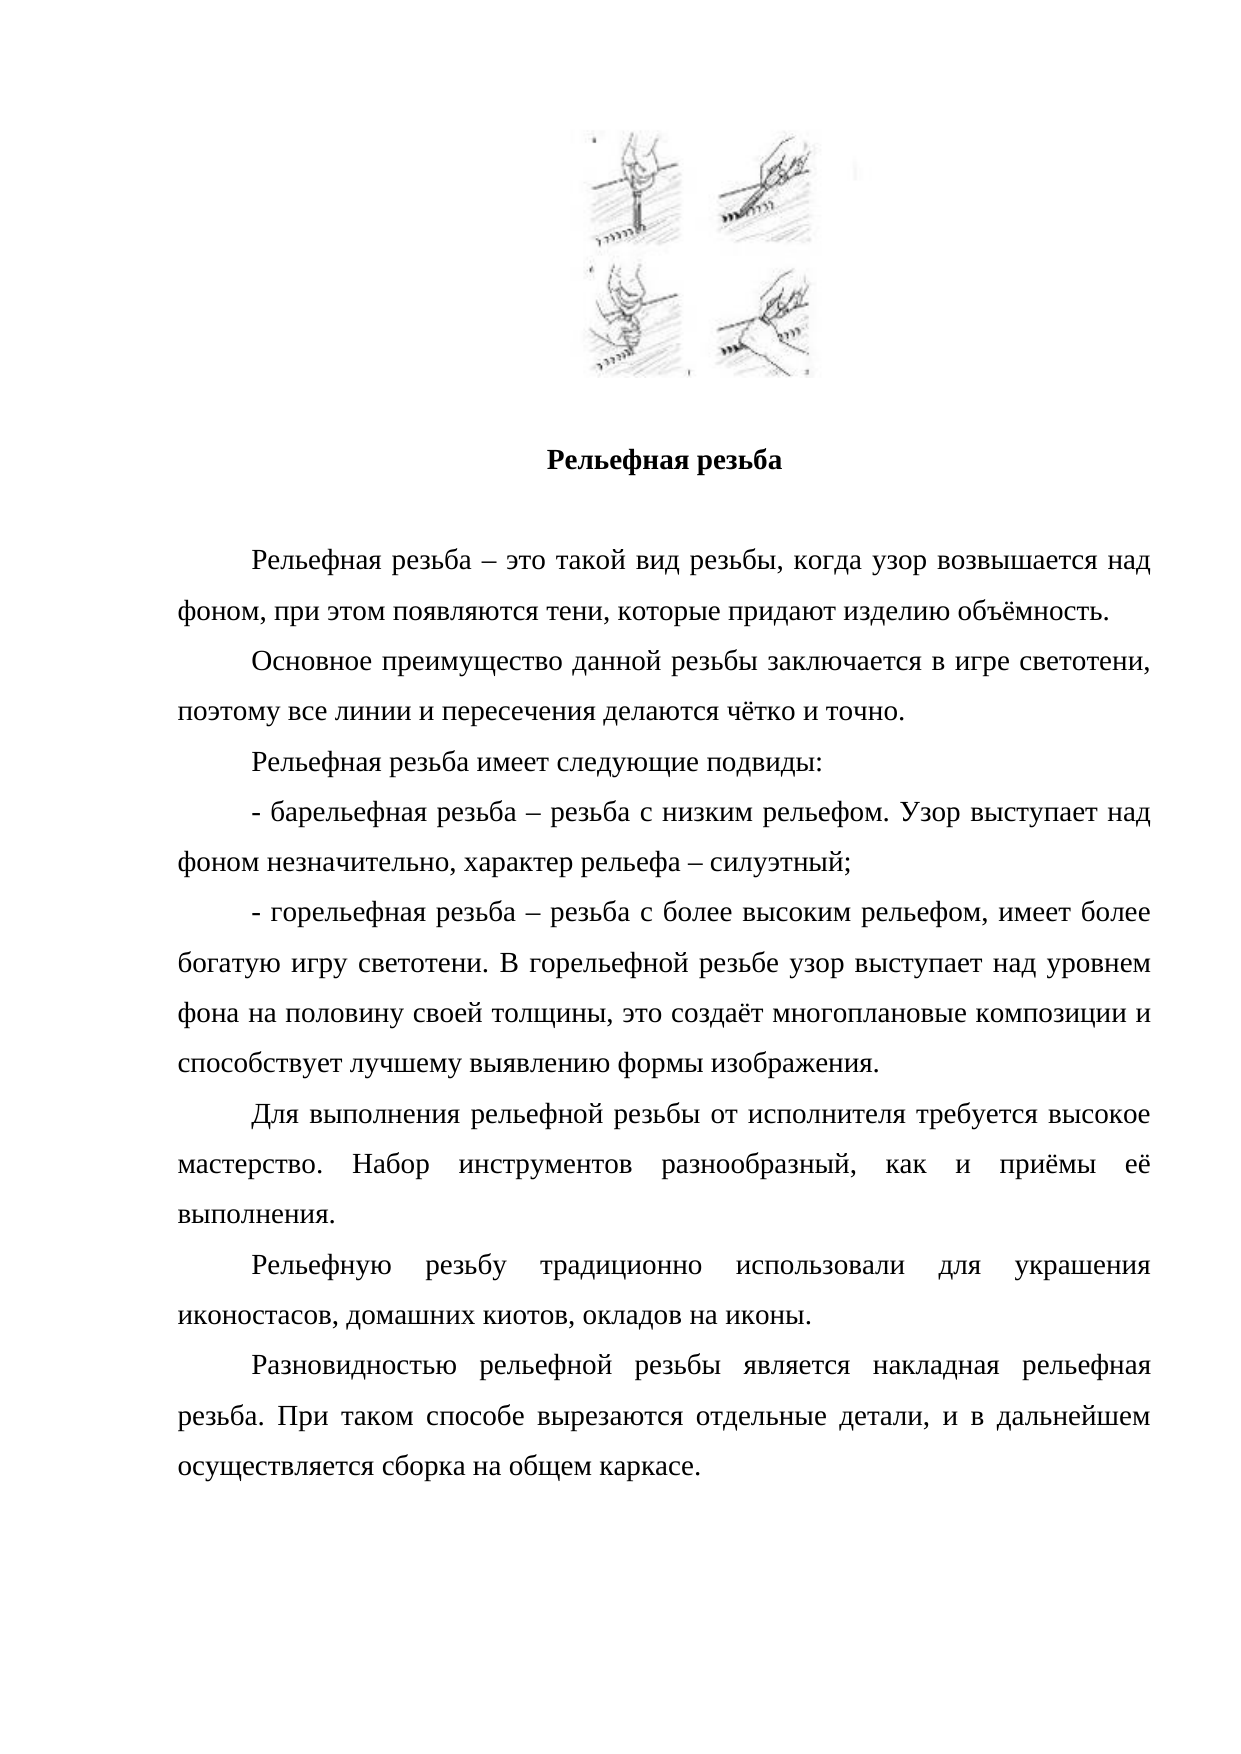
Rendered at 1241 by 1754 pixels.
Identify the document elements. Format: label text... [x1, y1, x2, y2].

text Основное преимущество данной резьбы заключается в игре светотени, поэтому все линии и пересечения делаются чётко и точно. [177, 643, 1152, 727]
text - горельефная резьба – резьба с более высоким рельефом, имеет более богатую игру светотени. В горельефной резьбе узор выступает над уровнем фона на половину своей толщины, это создаёт многоплановые композиции и способствует лучшему выявлению формы изображения. [177, 894, 1152, 1079]
text Рельефная резьба имеет следующие подвиды: [177, 744, 1152, 777]
text - барельефная резьба – резьба с низким рельефом. Узор выступает над фоном незначительно, характер рельефа – силуэтный; [177, 794, 1152, 878]
picture [496, 118, 878, 378]
text Для выполнения рельефной резьбы от исполнителя требуется высокое мастерство. Набор инструментов разнообразный, как и приёмы её выполнения. [177, 1096, 1152, 1230]
text Разновидностью рельефной резьбы является накладная рельефная резьба. При таком способе вырезаются отдельные детали, и в дальнейшем осуществляется сборка на общем каркасе. [177, 1347, 1152, 1482]
text Рельефная резьба – это такой вид резьбы, когда узор возвышается над фоном, при этом появляются тени, которые придают изделию объёмность. [177, 542, 1152, 626]
text Рельефная резьба [177, 442, 1152, 475]
text Рельефную резьбу традиционно использовали для украшения иконостасов, домашних киотов, окладов на иконы. [177, 1247, 1152, 1331]
